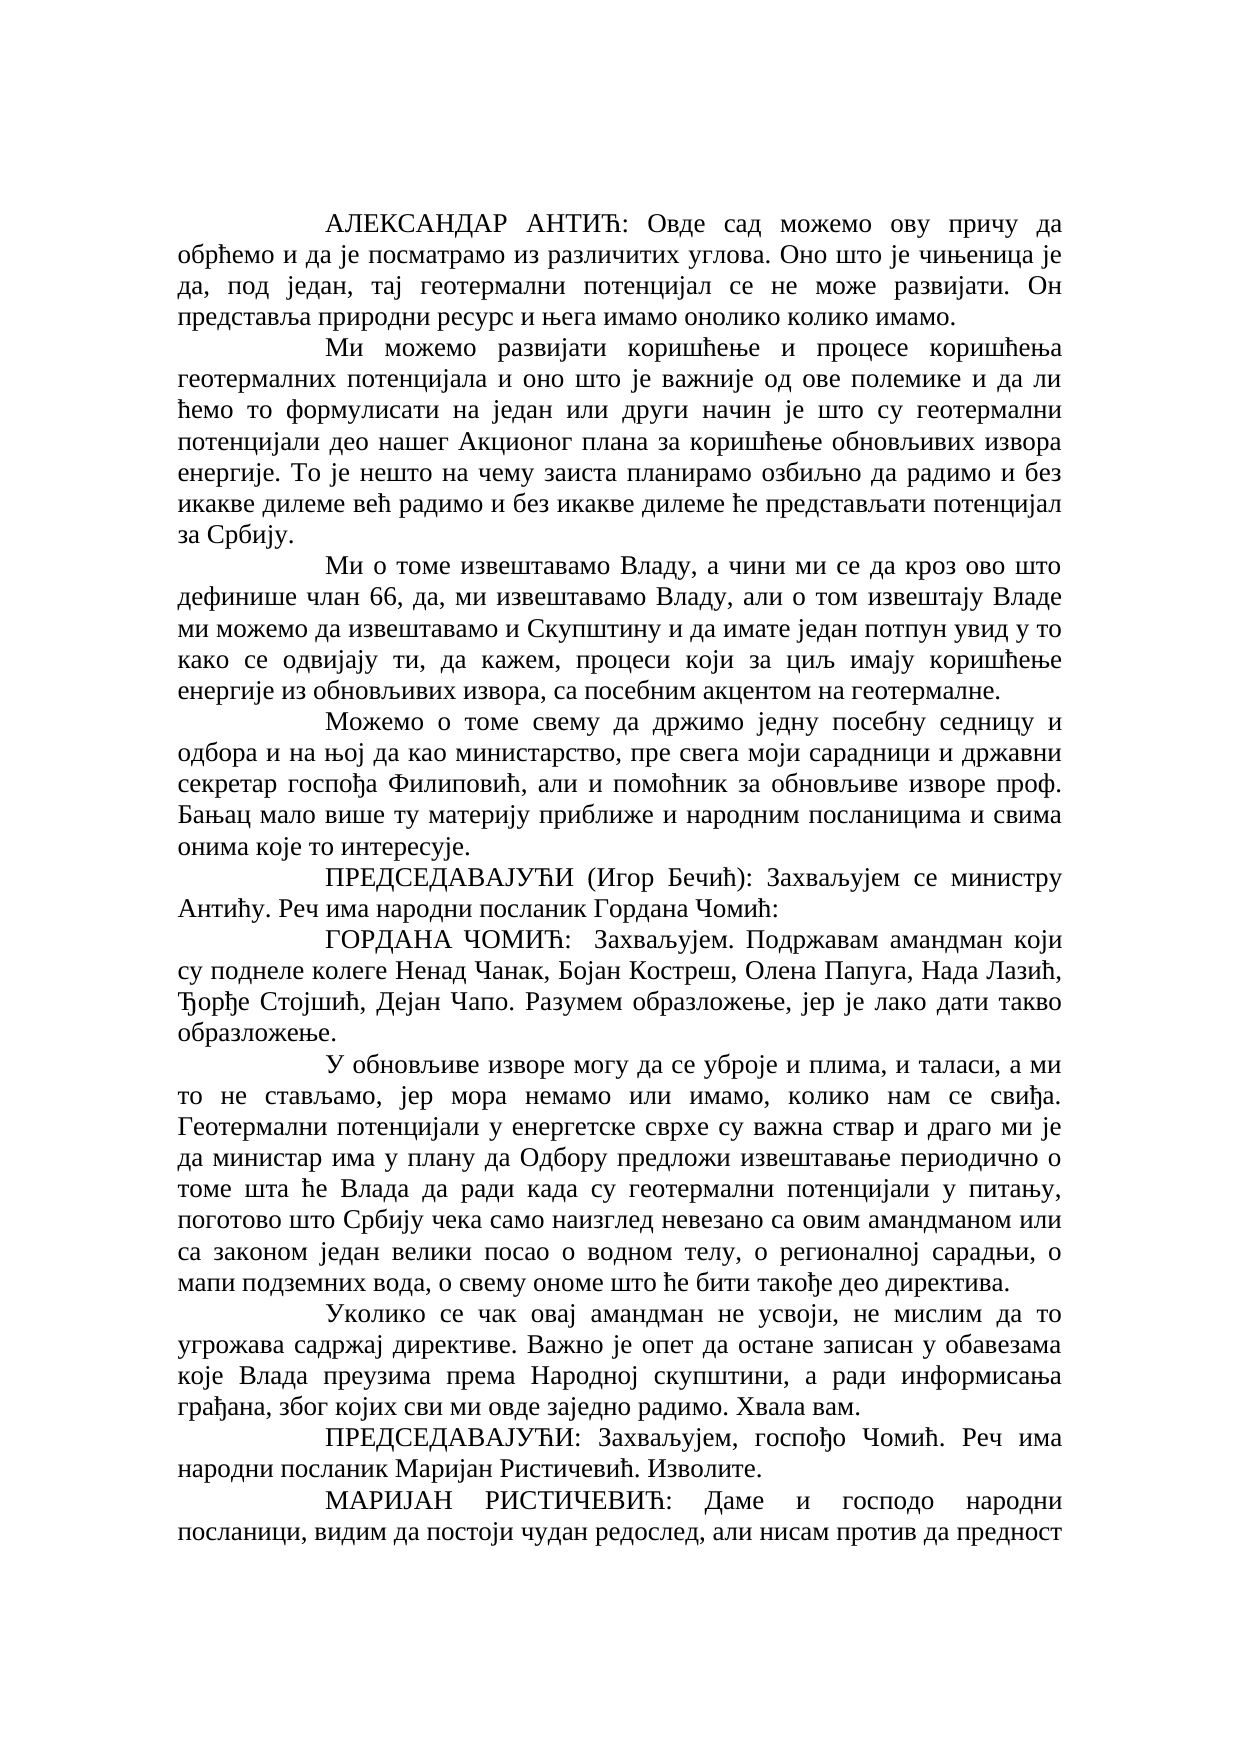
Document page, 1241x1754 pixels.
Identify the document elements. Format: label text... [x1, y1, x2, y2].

text Ми можемо развијати коришћење и процесе коришћења геотермалних потенцијала и оно што је важније од ове полемике и да ли ћемо то формулисати на један или други начин је што су геотермални потенцијали део нашег Акционог плана за коришћење обновљивих извора енергије. То је нешто на чему заиста планирамо озбиљно да радимо и без икакве дилеме већ радимо и без икакве дилеме ће представљати потенцијал за Србију. [177, 331, 1063, 549]
text Уколико се чак овај амандман не усвоји, не мислим да то угрожава садржај директиве. Важно је опет да остане записан у обавезама које Влада преузима према Народној скупштини, а ради информисања грађана, због којих сви ми овде заједно радимо. Хвала вам. [177, 1297, 1063, 1421]
text ГОРДАНА ЧОМИЋ: Захваљујем. Подржавам амандман који су поднеле колеге Ненад Чанак, Бојан Костреш, Олена Папуга, Нада Лазић, Ђорђе Стојшић, Дејан Чапо. Разумем образложење, јер је лако дати такво образложење. [177, 923, 1063, 1048]
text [177, 1484, 1063, 1546]
text Можемо о томе свему да држимо једну посебну седницу и одбора и на њој да као министарство, пре свега моји сарадници и државни секретар госпођа Филиповић, али и помоћник за обновљиве изворе проф. Бањац мало више ту материју приближе и народним посланицима и свима онима које то интересује. [177, 705, 1063, 861]
text Ми о томе извештавамо Владу, а чини ми се да кроз ово што дефинише члан 66, да, ми извештавамо Владу, али о том извештају Владе ми можемо да извештавамо и Скупштину и да имате један потпун увид у то како се одвијају ти, да кажем, процеси који за циљ имају коришћење енергије из обновљивих извора, са посебним акцентом на геотермалне. [177, 549, 1063, 705]
text АЛЕКСАНДАР АНТИЋ: Овде сад можемо ову причу да обрћемо и да је посматрамо из различитих углова. Оно што је чињеница је да, под један, тај геотермални потенцијал се не може развијати. Он представља природни ресурс и њега имамо онолико колико имамо. [177, 207, 1063, 331]
text У обновљиве изворе могу да се уброје и плима, и таласи, а ми то не стављамо, јер мора немамо или имамо, колико нам се свиђа. Геотермални потенцијали у енергетске сврхе су важна ствар и драго ми је да министар има у плану да Одбору предложи извештавање периодично о томе шта ће Влада да ради када су геотермални потенцијали у питању, поготово што Србију чека само наизглед невезано са овим амандманом или са законом један велики посао о водном телу, о регионалној сарадњи, о мапи подземних вода, о свему ономе што ће бити такође део директива. [177, 1048, 1063, 1297]
text ПРЕДСЕДАВАЈУЋИ: Захваљујем, госпођо Чомић. Реч има народни посланик Маријан Ристичевић. Изволите. [177, 1421, 1063, 1484]
text ПРЕДСЕДАВАЈУЋИ (Игор Бечић): Захваљујем се министру Антићу. Реч има народни посланик Гордана Чомић: [177, 861, 1063, 923]
